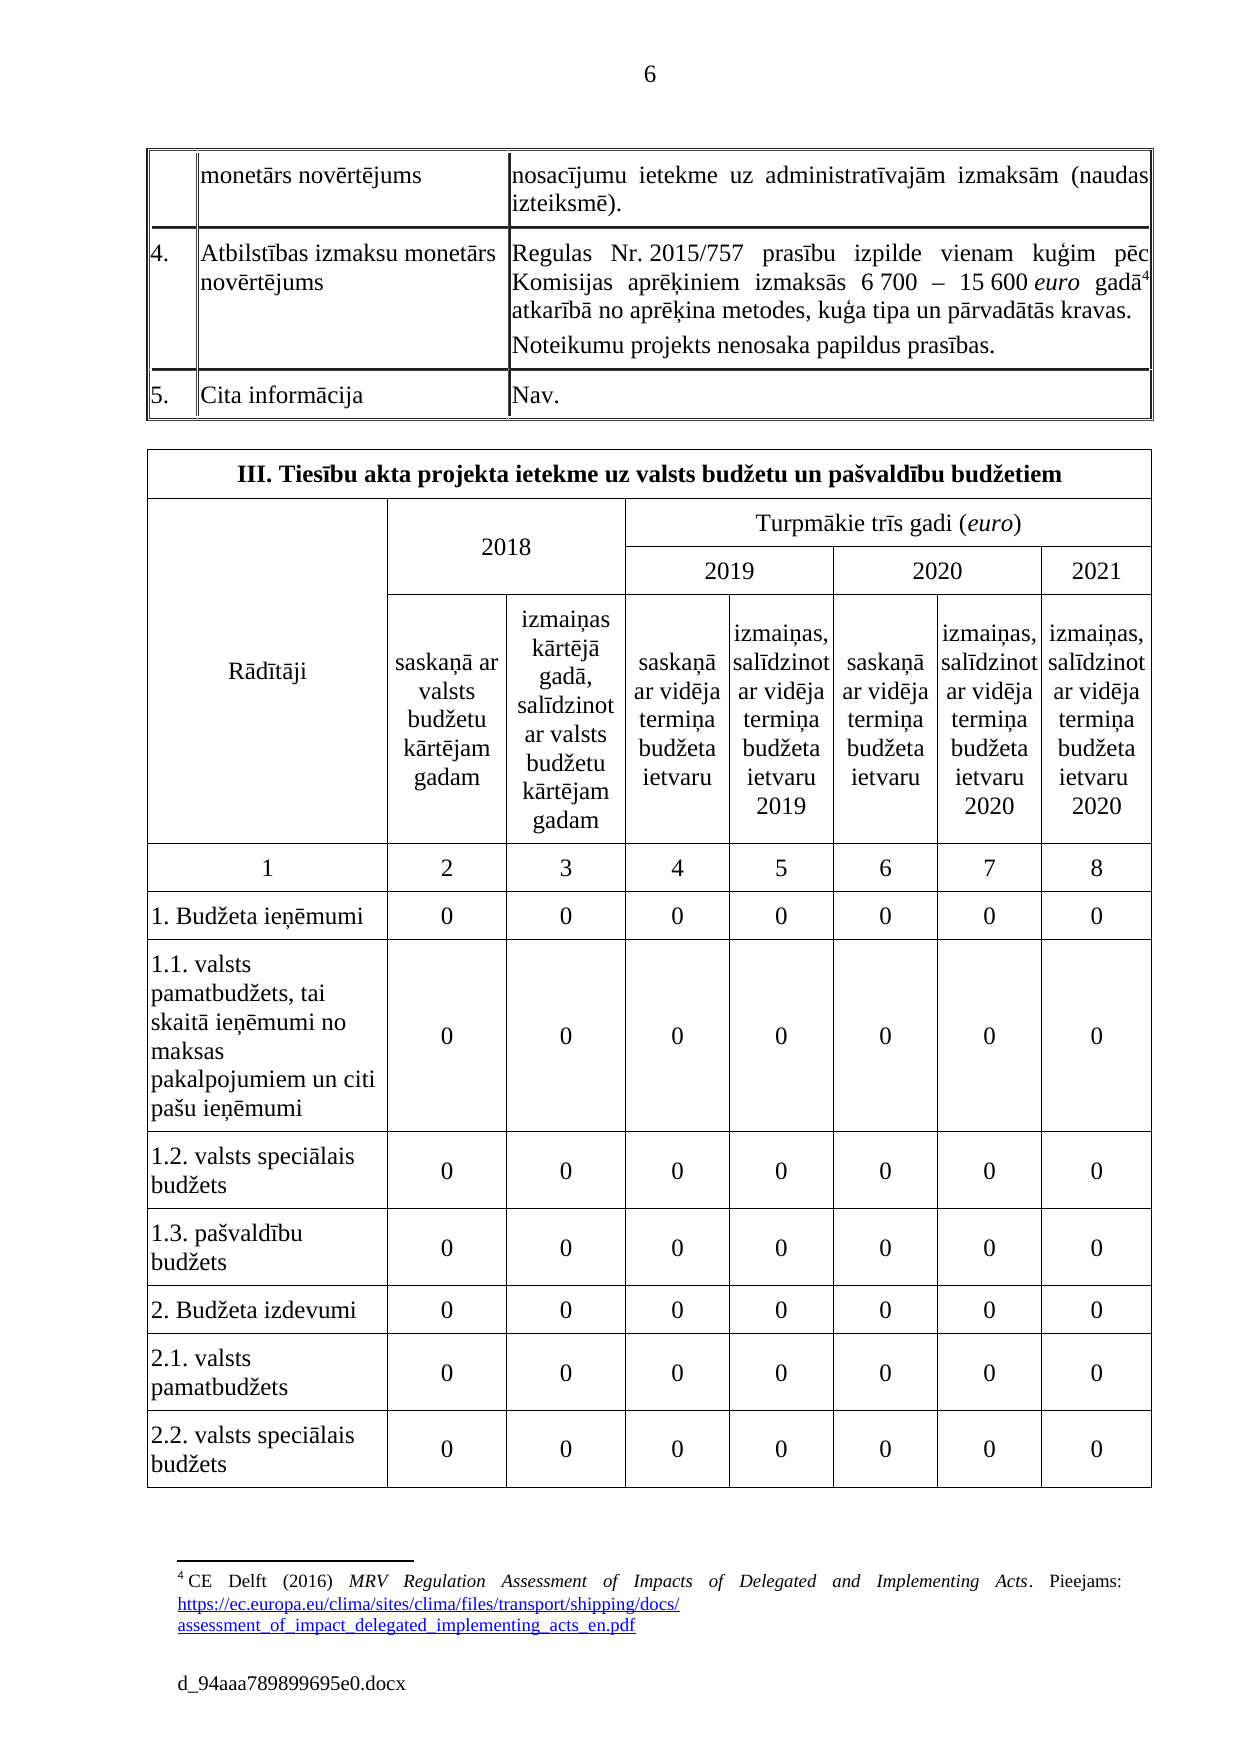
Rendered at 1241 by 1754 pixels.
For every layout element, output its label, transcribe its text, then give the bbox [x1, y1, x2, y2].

table_cell izmaiņas, salīdzinot ar vidēja termiņa budžeta ietvaru 2020 [1042, 595, 1151, 843]
table_cell izmaiņas kārtējā gadā, salīdzinot ar valsts budžetu kārtējam gadam [507, 595, 625, 843]
table_cell 0 [626, 1334, 729, 1410]
table_cell saskaņā ar valsts budžetu kārtējam gadam [388, 595, 506, 843]
table_cell 0 [730, 1209, 833, 1285]
table_cell 0 [938, 892, 1041, 939]
table_cell 0 [1042, 1286, 1151, 1333]
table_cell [509, 151, 1150, 226]
table_cell 0 [388, 1209, 506, 1285]
table_cell 0 [507, 1334, 625, 1410]
table_cell 1. Budžeta ieņēmumi [148, 892, 387, 939]
table_cell 5 [730, 844, 833, 891]
table_cell saskaņā ar vidēja termiņa budžeta ietvaru [626, 595, 729, 843]
table_cell 0 [730, 1411, 833, 1487]
table_cell 0 [938, 1286, 1041, 1333]
table_cell 0 [388, 1286, 506, 1333]
table_cell 0 [938, 1132, 1041, 1208]
table_cell 0 [834, 1209, 937, 1285]
table_cell 0 [626, 940, 729, 1131]
table_cell Turpmākie trīs gadi (euro) [626, 499, 1151, 546]
table_cell 0 [388, 940, 506, 1131]
table_cell 0 [507, 1411, 625, 1487]
table_cell 0 [388, 892, 506, 939]
table_cell 0 [938, 940, 1041, 1131]
table_cell 2021 [1042, 547, 1151, 594]
table_cell 0 [626, 1411, 729, 1487]
table_cell 3 [507, 844, 625, 891]
table_cell 0 [1042, 1132, 1151, 1208]
table_cell 0 [938, 1334, 1041, 1410]
table_cell 0 [938, 1209, 1041, 1285]
table_cell Rādītāji [148, 499, 387, 843]
table_cell 0 [626, 1132, 729, 1208]
table_cell 0 [626, 1286, 729, 1333]
table_cell 7 [938, 844, 1041, 891]
table_cell 0 [507, 892, 625, 939]
table_cell 0 [730, 1132, 833, 1208]
table_cell 4 [626, 844, 729, 891]
table_cell 0 [1042, 1334, 1151, 1410]
table_cell 0 [507, 1209, 625, 1285]
table_cell 0 [730, 892, 833, 939]
table_header III. Tiesību akta projekta ietekme uz valsts budžetu un pašvaldību budžetiem [148, 450, 1151, 497]
table_cell 0 [1042, 940, 1151, 1131]
table_cell 1.3. pašvaldību budžets [148, 1209, 387, 1285]
table_cell 0 [730, 940, 833, 1131]
table_cell 2 [388, 844, 506, 891]
table_cell 1.2. valsts speciālais budžets [148, 1132, 387, 1208]
table_cell 3. [150, 151, 198, 226]
table_cell 0 [507, 940, 625, 1131]
table_cell 0 [507, 1132, 625, 1208]
table_cell 0 [834, 892, 937, 939]
table_cell 0 [834, 1132, 937, 1208]
table_cell 0 [1042, 1411, 1151, 1487]
table_cell 4. [150, 226, 196, 368]
table_cell 2. Budžeta izdevumi [148, 1286, 387, 1333]
table_cell Cita informācija [198, 371, 509, 417]
table_cell 0 [730, 1334, 833, 1410]
table_cell 0 [730, 1286, 833, 1333]
table_cell izmaiņas, salīdzinot ar vidēja termiņa budžeta ietvaru 2019 [730, 595, 833, 843]
table_cell 1.1. valsts pamatbudžets, tai skaitā ieņēmumi no maksas pakalpojumiem un citi pašu ieņēmumi [148, 940, 387, 1131]
table_cell 0 [834, 940, 937, 1131]
table_cell 2018 [388, 499, 625, 594]
table_cell 2019 [626, 547, 833, 594]
table_cell Regulas Nr. 2015/757 prasību izpilde vienam kuģim pēc Komisijas aprēķiniem izmaksās 6 700 – 15 600 euro gadā atkarībā no aprēķina metodes, kuģa tipa un pārvadātās kravas. Noteikumu projekts nenosaka papildus prasības. [511, 226, 1150, 368]
table_cell 0 [388, 1411, 506, 1487]
table_cell 5. [148, 368, 198, 417]
table_cell 0 [1042, 892, 1151, 939]
table_cell 0 [938, 1411, 1041, 1487]
table_cell 0 [507, 1286, 625, 1333]
table_cell 0 [626, 892, 729, 939]
table_cell Nav. [509, 368, 1152, 417]
table_cell 2020 [834, 547, 1041, 594]
table_cell 8 [1042, 844, 1151, 891]
table_cell saskaņā ar vidēja termiņa budžeta ietvaru [834, 595, 937, 843]
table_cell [198, 149, 509, 226]
table_cell 0 [1042, 1209, 1151, 1285]
table_cell 0 [834, 1411, 937, 1487]
table_cell 0 [388, 1334, 506, 1410]
table_cell 0 [834, 1334, 937, 1410]
table_cell Atbilstības izmaksu monetārs novērtējums [199, 229, 508, 368]
table_cell 2.1. valsts pamatbudžets [148, 1334, 387, 1410]
table_cell 1 [148, 844, 387, 891]
table_cell 0 [626, 1209, 729, 1285]
table_cell 0 [834, 1286, 937, 1333]
table_cell 6 [834, 844, 937, 891]
table_cell 2.2. valsts speciālais budžets [148, 1411, 387, 1487]
table_cell izmaiņas, salīdzinot ar vidēja termiņa budžeta ietvaru 2020 [938, 595, 1041, 843]
table_cell 0 [388, 1132, 506, 1208]
